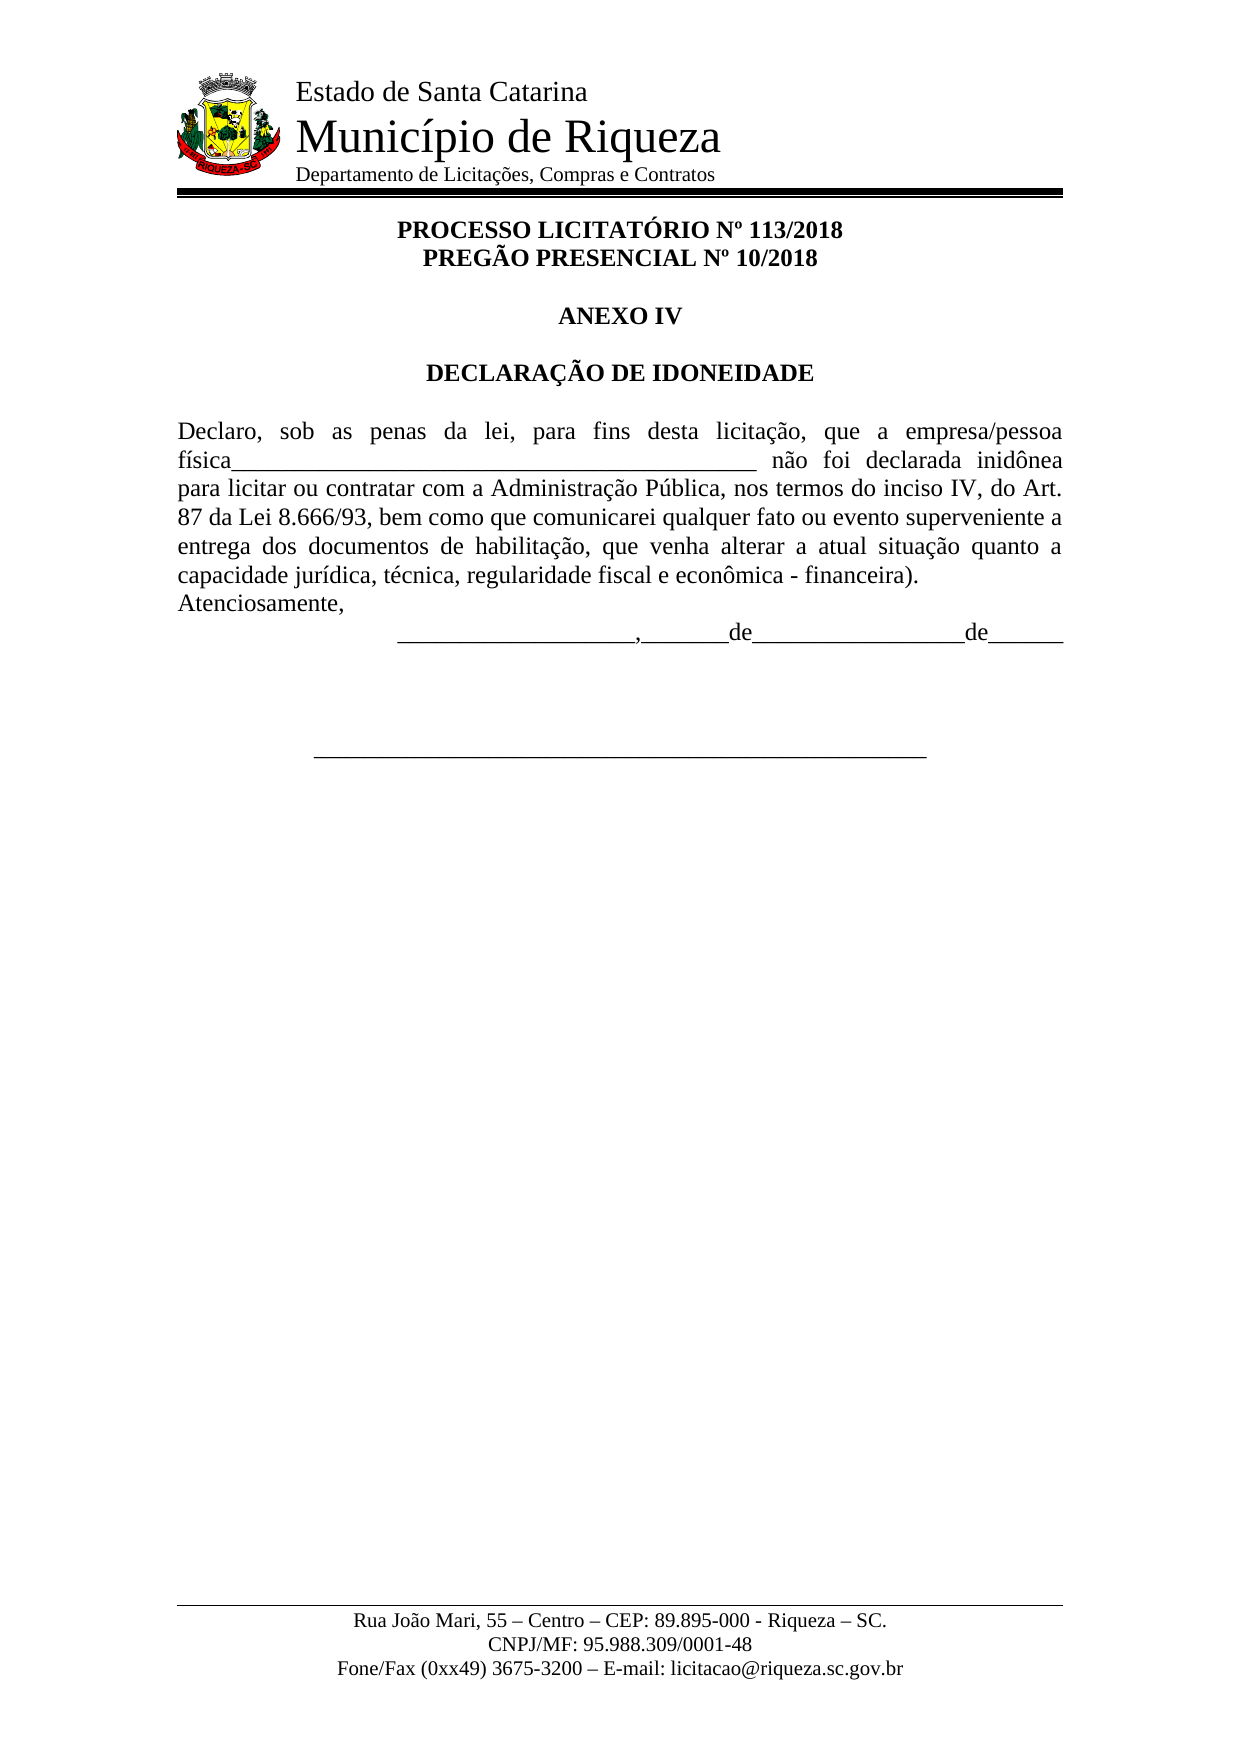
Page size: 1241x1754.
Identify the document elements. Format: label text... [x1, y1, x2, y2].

text PROCESSO LICITATÓRIO Nº 113/2018 [177, 215, 1063, 243]
text Declaro, sob as penas da lei, para fins desta licitação, que a empresa/pessoa física__________________________________________ não foi declarada inidônea para licitar ou contratar com a Administração Pública, nos termos do inciso IV, do Art. 87 da Lei 8.666/93, bem como que comunicarei qualquer fato ou evento superveniente a entrega dos documentos de habilitação, que venha alterar a atual situação quanto a capacidade jurídica, técnica, regularidade fiscal e econômica - financeira). [177, 416, 1063, 588]
text ___________________,_______de_________________de______ [177, 617, 1063, 646]
text _________________________________________________ [177, 732, 1063, 761]
text PREGÃO PRESENCIAL Nº 10/2018 [177, 243, 1063, 272]
text Atenciosamente, [177, 588, 1063, 617]
text ANEXO IV [177, 301, 1063, 330]
text DECLARAÇÃO DE IDONEIDADE [177, 358, 1063, 387]
